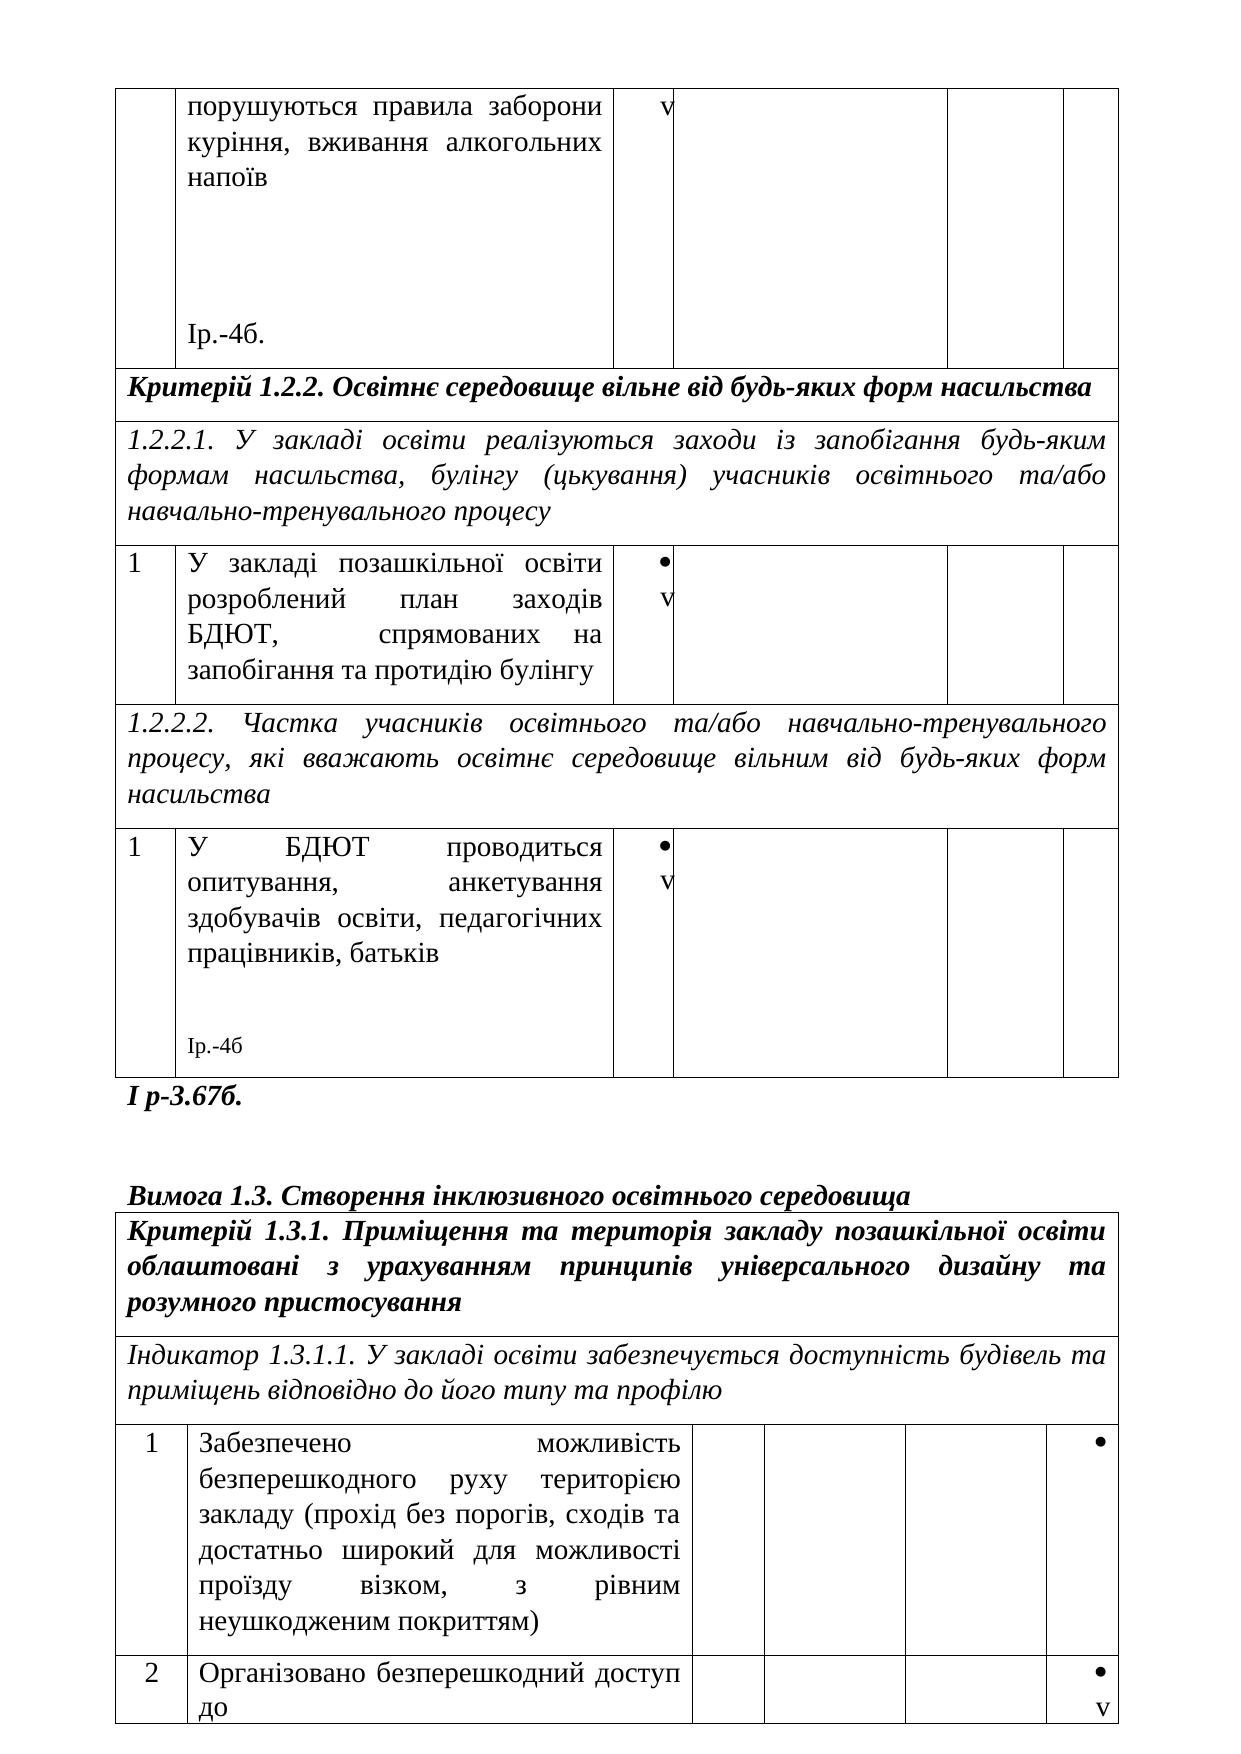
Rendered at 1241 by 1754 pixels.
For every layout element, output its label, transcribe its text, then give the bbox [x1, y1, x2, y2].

table_cell 1 [116, 829, 175, 1077]
table_cell 1 [116, 546, 175, 704]
table_cell 1.2.2.1. У закладі освіти реалізуються заходи із запобігання будь-яким формам насильства, булінгу (цькування) учасників освітнього та/або навчально-тренувального процесу [116, 422, 1118, 544]
table_cell Забезпечено можливість безперешкодного руху територією закладу (прохід без порогів, сходів та достатньо широкий для можливості проїзду візком, з рівним неушкодженим покриттям) [188, 1425, 692, 1654]
table_cell [906, 1656, 1046, 1723]
table_cell [948, 546, 1063, 704]
table_cell [1047, 1425, 1118, 1654]
table_cell [765, 1656, 905, 1723]
table_cell v [1047, 1656, 1118, 1723]
table_cell [1064, 89, 1118, 368]
table_cell [948, 89, 1063, 368]
table_cell [674, 546, 947, 704]
table_cell Критерій 1.2.2. Освітнє середовище вільне від будь-яких форм насильства [116, 369, 1118, 421]
text І р-3.67б. [127, 1078, 1169, 1111]
table_cell [674, 89, 947, 368]
table_cell 1 [116, 1425, 187, 1654]
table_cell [176, 89, 613, 368]
table_cell [1064, 546, 1118, 704]
table_cell [948, 829, 1063, 1077]
table_header Критерій 1.3.1. Приміщення та територія закладу позашкільної освіти облаштовані з урахуванням принципів універсального дизайну та розумного пристосування [116, 1213, 1118, 1336]
table_cell У БДЮТ проводиться опитування, анкетування здобувачів освіти, педагогічних працівників, батьків Ір.-4б [176, 829, 613, 1077]
table_cell v [614, 829, 673, 1077]
text Вимога 1.3. Створення інклюзивного освітнього середовища [127, 1178, 1169, 1212]
table_cell 2 [116, 1656, 187, 1723]
table_cell 3 [116, 89, 175, 368]
table_cell [765, 1425, 905, 1654]
table_cell У закладі позашкільної освіти розроблений план заходів БДЮТ, спрямованих на запобігання та протидію булінгу [176, 546, 613, 704]
table_cell [674, 829, 947, 1077]
table_cell v [614, 546, 673, 704]
table_cell Індикатор 1.3.1.1. У закладі освіти забезпечується доступність будівель та приміщень відповідно до його типу та профілю [116, 1337, 1118, 1424]
table_cell [693, 1425, 764, 1654]
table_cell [188, 1656, 692, 1723]
table_cell v [614, 89, 673, 368]
table_cell 1.2.2.2. Частка учасників освітнього та/або навчально-тренувального процесу, які вважають освітнє середовище вільним від будь-яких форм насильства [116, 705, 1118, 828]
table_cell [906, 1425, 1046, 1654]
table_cell [693, 1656, 764, 1723]
table_cell [1064, 829, 1118, 1077]
